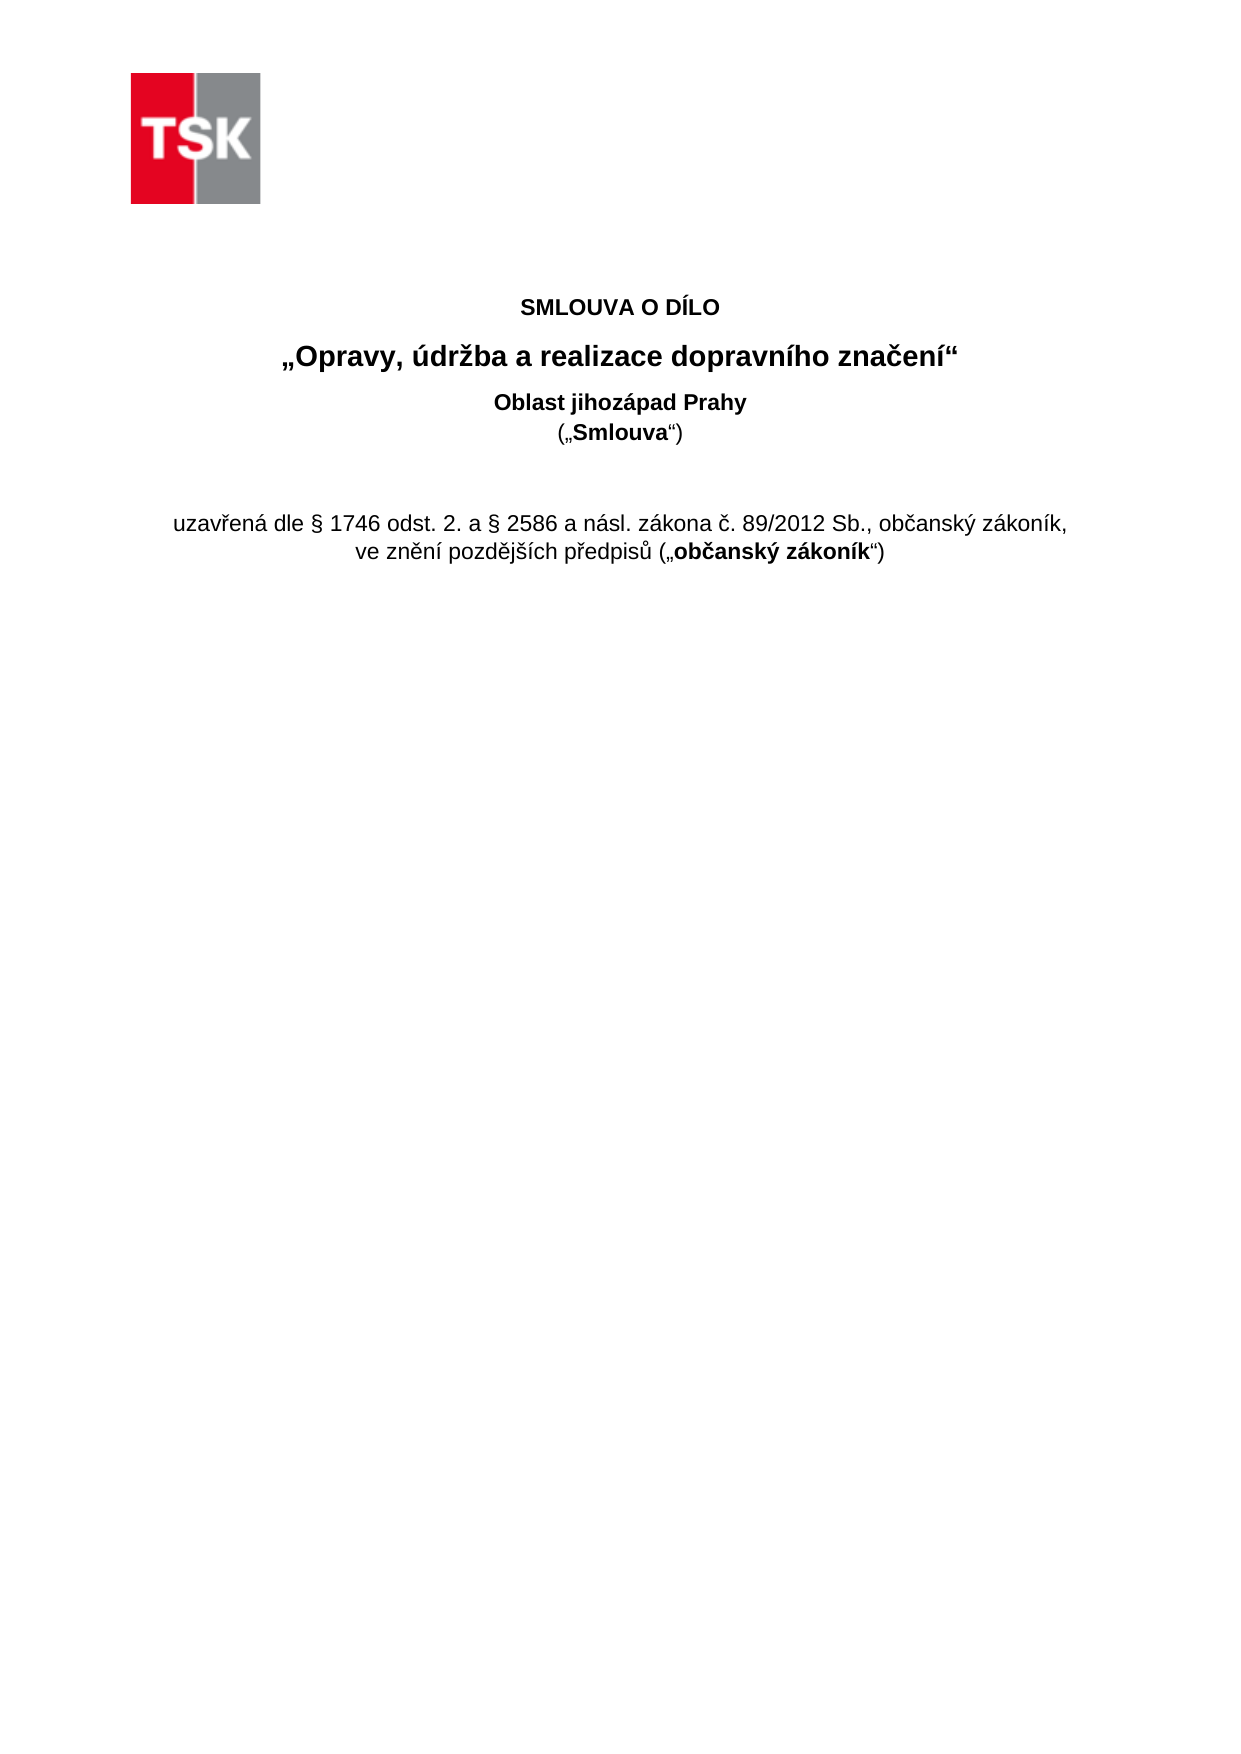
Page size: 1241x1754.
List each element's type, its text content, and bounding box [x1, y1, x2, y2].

text SMLOUVA O DÍLO [118, 294, 1122, 320]
picture [130, 73, 261, 204]
text uzavřená dle § 1746 odst. 2. a § 2586 a násl. zákona č. 89/2012 Sb., občanský zákoník, ve znění pozdějších předpisů („občanský zákoník“) [118, 509, 1122, 564]
text Oblast jihozápad Prahy [118, 389, 1122, 415]
text „Opravy, údržba a realizace dopravního značení“ [118, 339, 1122, 372]
text („Smlouva“) [118, 419, 1122, 446]
